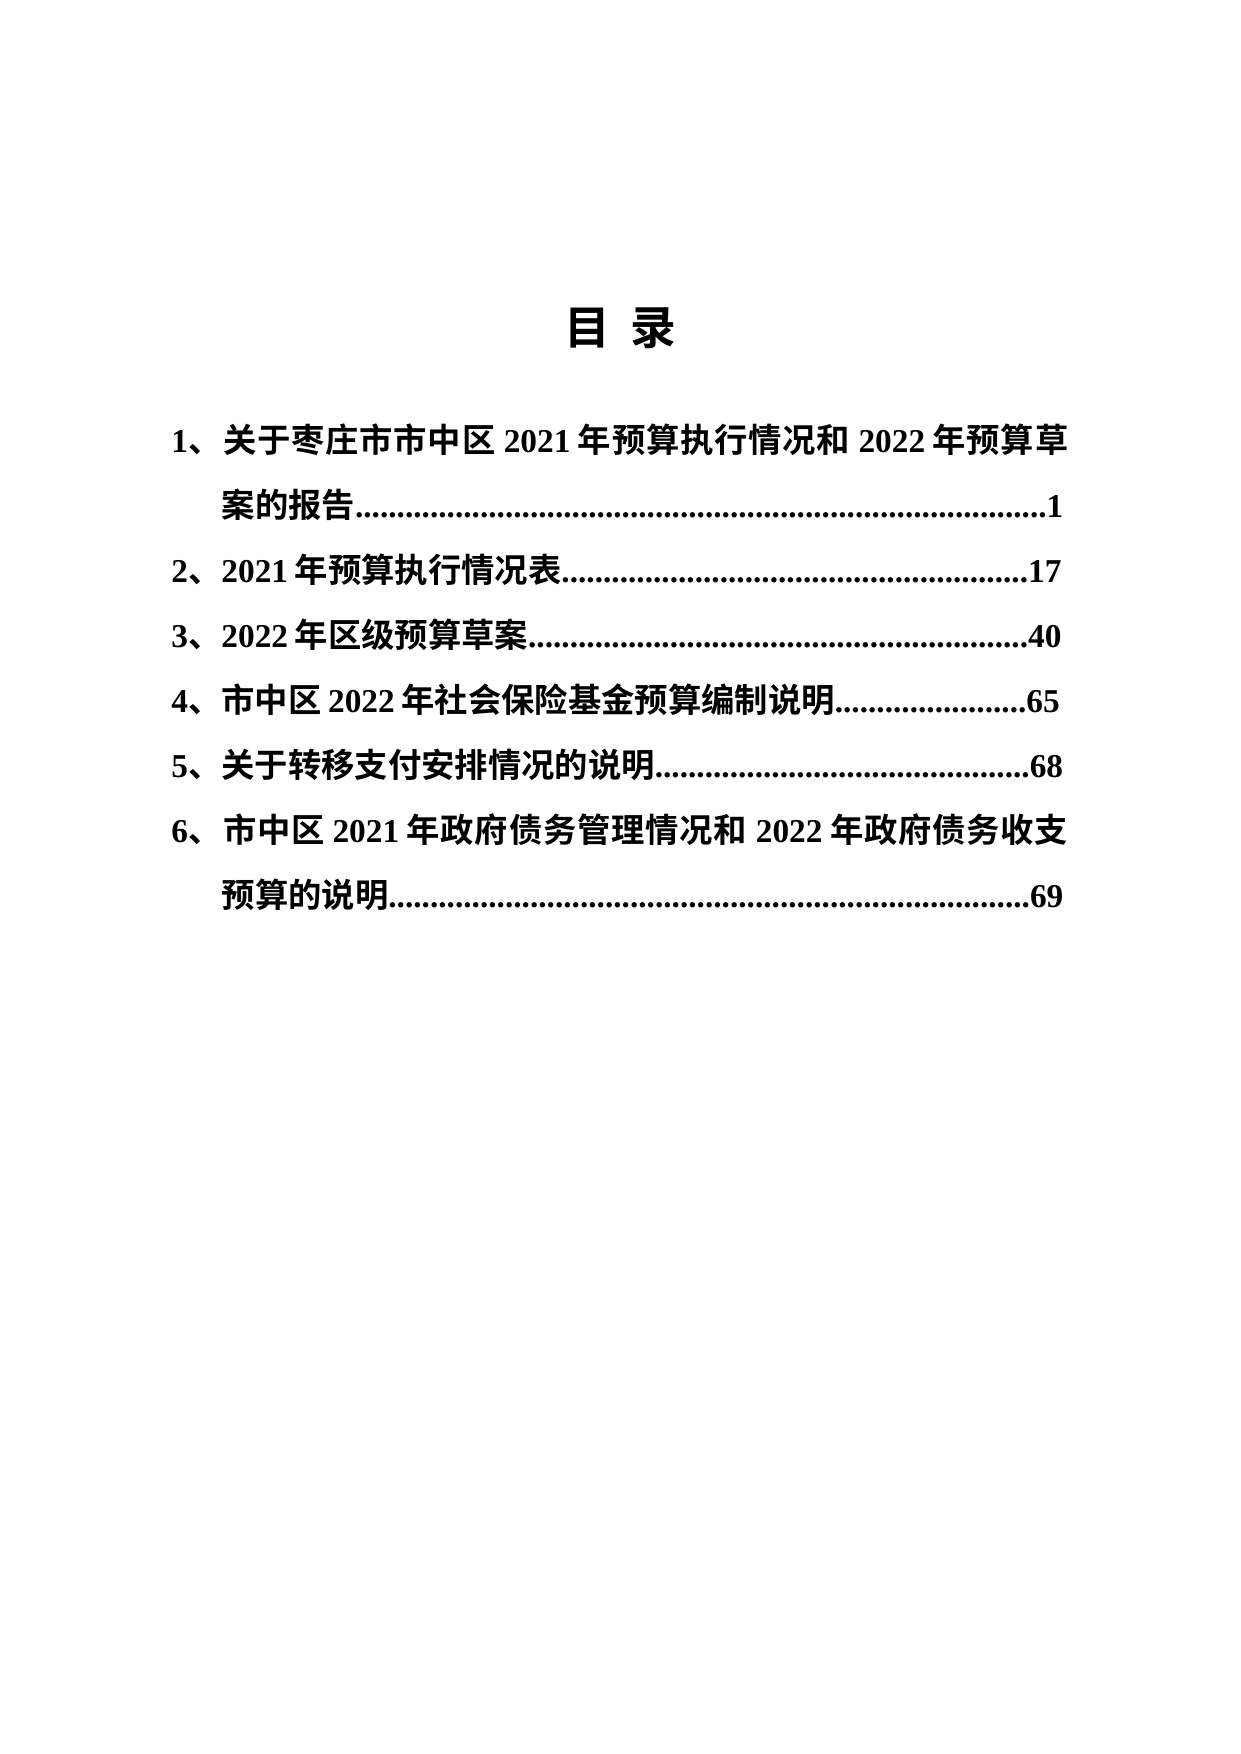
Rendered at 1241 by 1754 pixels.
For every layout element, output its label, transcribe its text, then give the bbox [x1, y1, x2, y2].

text 5、关于转移支付安排情况的说明.............................................68 [171, 731, 1069, 796]
text 6、市中区2021年政府债务管理情况和2022年政府债务收支预算的说明.............................................................................69 [171, 796, 1069, 926]
text 目 录 [171, 276, 1069, 373]
text 4、市中区2022年社会保险基金预算编制说明.......................65 [171, 666, 1069, 731]
text 3、2022年区级预算草案............................................................40 [171, 601, 1069, 666]
text 2、2021年预算执行情况表........................................................17 [171, 536, 1069, 601]
text 1、关于枣庄市市中区2021年预算执行情况和2022年预算草案的报告...................................................................................1 [171, 406, 1069, 536]
